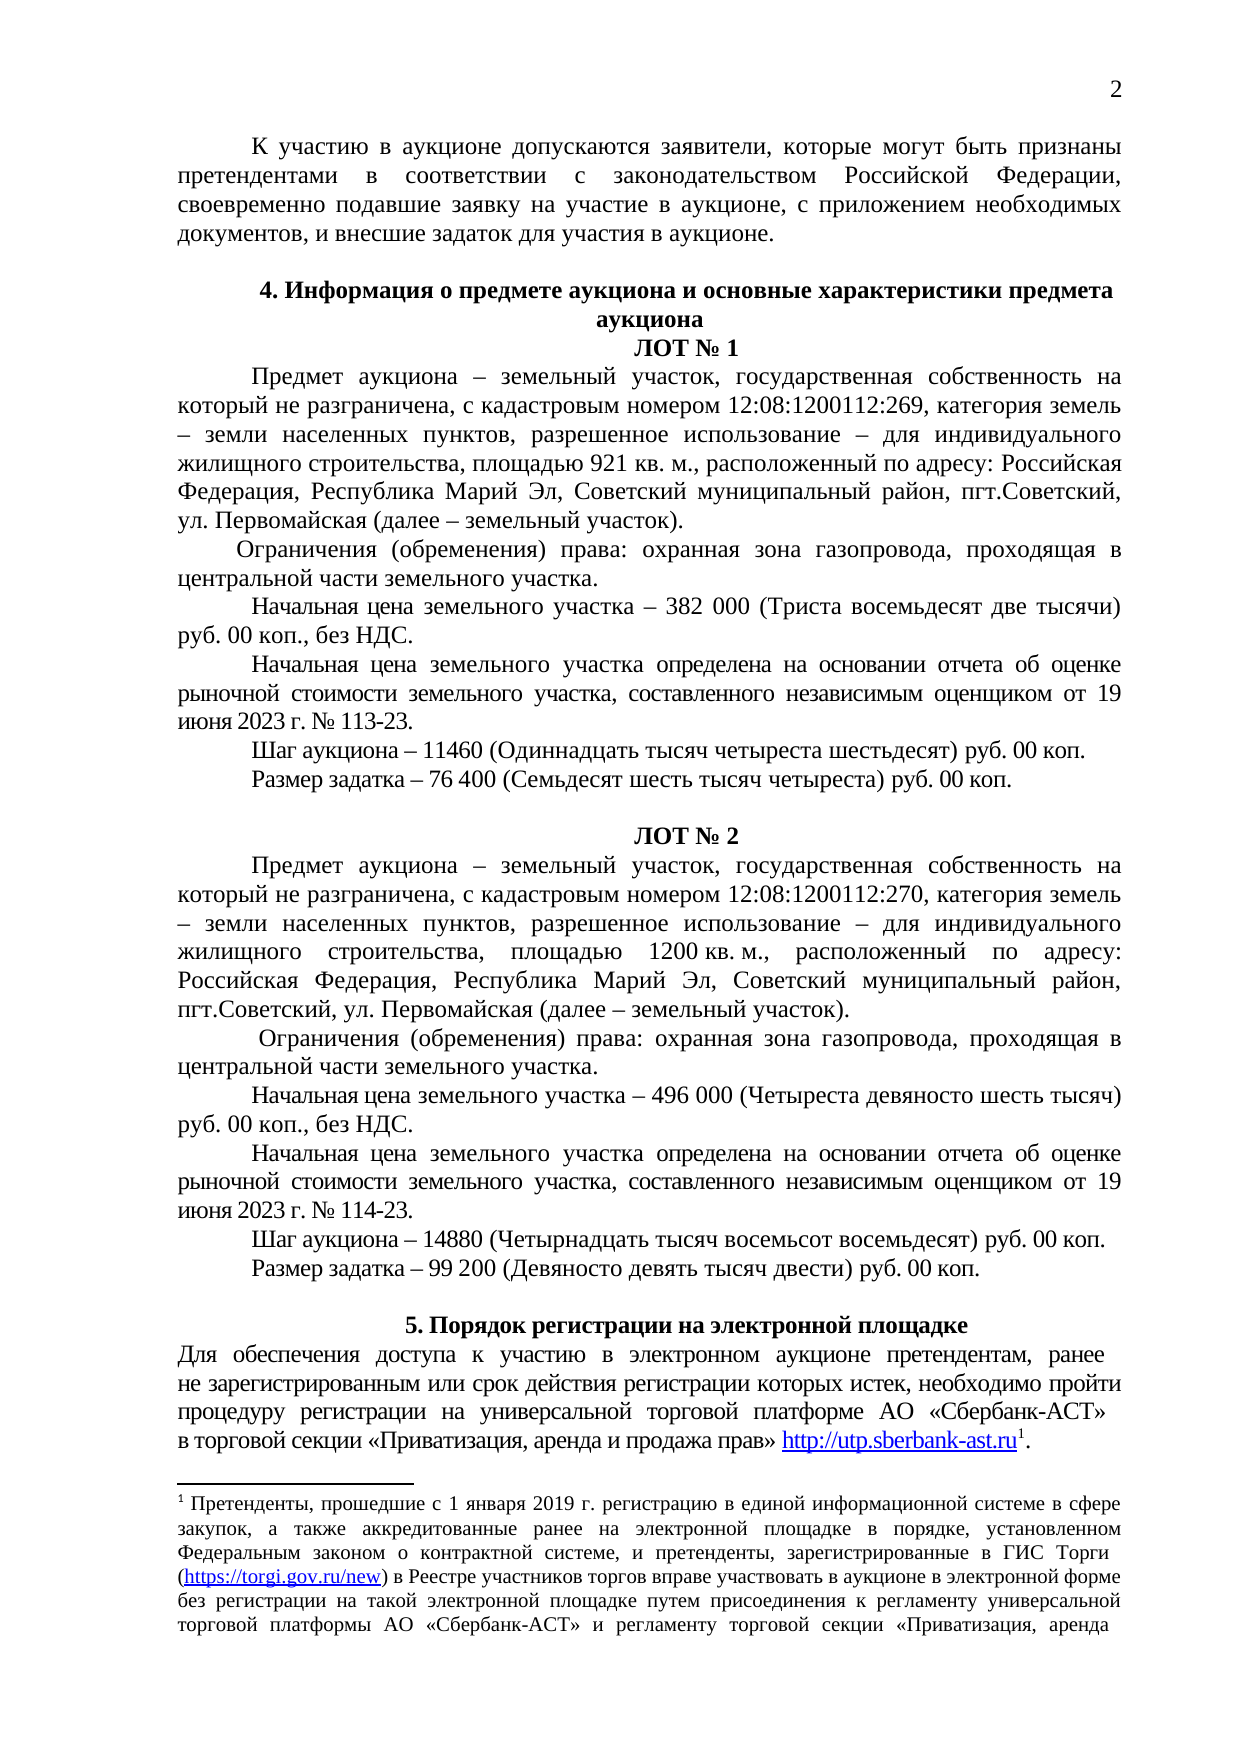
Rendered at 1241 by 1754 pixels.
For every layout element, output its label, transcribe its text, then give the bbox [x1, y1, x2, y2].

text Шаг аукциона – 11460 (Одиннадцать тысяч четыреста шестьдесят) руб. 00 коп. [177, 735, 1122, 764]
text Начальная цена земельного участка определена на основании отчета об оценке рыночной стоимости земельного участка, составленного независимым оценщиком от 19 июня 2023 г. № 114-23. [177, 1138, 1122, 1224]
text Размер задатка – 76 400 (Семьдесят шесть тысяч четыреста) руб. 00 коп. [177, 764, 1122, 793]
text Ограничения (обременения) права: охранная зона газопровода, проходящая в центральной части земельного участка. [177, 534, 1122, 591]
text Предмет аукциона – земельный участок, государственная собственность на который не разграничена, с кадастровым номером 12:08:1200112:270, категория земель – земли населенных пунктов, разрешенное использование – для индивидуального жилищного строительства, площадью 1200 кв. м., расположенный по адресу: Российская Федерация, Республика Марий Эл, Советский муниципальный район, пгт.Советский, ул. Первомайская (далее – земельный участок). [177, 850, 1122, 1023]
text ЛОТ № 2 [177, 821, 1122, 850]
text Размер задатка – 99 200 (Девяносто девять тысяч двести) руб. 00 коп. [177, 1253, 1122, 1281]
text Ограничения (обременения) права: охранная зона газопровода, проходящая в центральной части земельного участка. [177, 1023, 1122, 1080]
text Начальная цена земельного участка – 382 000 (Триста восемьдесят две тысячи) руб. 00 коп., без НДС. [177, 591, 1122, 649]
text Для обеспечения доступа к участию в электронном аукционе претендентам, ранее не зарегистрированным или срок действия регистрации которых истек, необходимо пройти процедуру регистрации на универсальной торговой платформе АО «Сбербанк-АСТ» в торговой секции «Приватизация, аренда и продажа прав» http://utp.sberbank-ast.ru. [177, 1339, 1122, 1454]
text Начальная цена земельного участка определена на основании отчета об оценке рыночной стоимости земельного участка, составленного независимым оценщиком от 19 июня 2023 г. № 113-23. [177, 649, 1122, 735]
text Предмет аукциона – земельный участок, государственная собственность на который не разграничена, с кадастровым номером 12:08:1200112:269, категория земель – земли населенных пунктов, разрешенное использование – для индивидуального жилищного строительства, площадью 921 кв. м., расположенный по адресу: Российская Федерация, Республика Марий Эл, Советский муниципальный район, пгт.Советский, ул. Первомайская (далее – земельный участок). [177, 361, 1122, 534]
text ЛОТ № 1 [177, 333, 1122, 361]
text 5. Порядок регистрации на электронной площадке [177, 1310, 1122, 1339]
title 4. Информация о предмете аукциона и основные характеристики предмета аукциона [177, 275, 1122, 333]
title К участию в аукционе допускаются заявители, которые могут быть признаны претендентами в соответствии с законодательством Российской Федерации, своевременно подавшие заявку на участие в аукционе, с приложением необходимых документов, и внесшие задаток для участия в аукционе. [177, 131, 1122, 246]
text Начальная цена земельного участка – 496 000 (Четыреста девяносто шесть тысяч) руб. 00 коп., без НДС. [177, 1080, 1122, 1138]
text Шаг аукциона – 14880 (Четырнадцать тысяч восемьсот восемьдесят) руб. 00 коп. [177, 1224, 1122, 1253]
